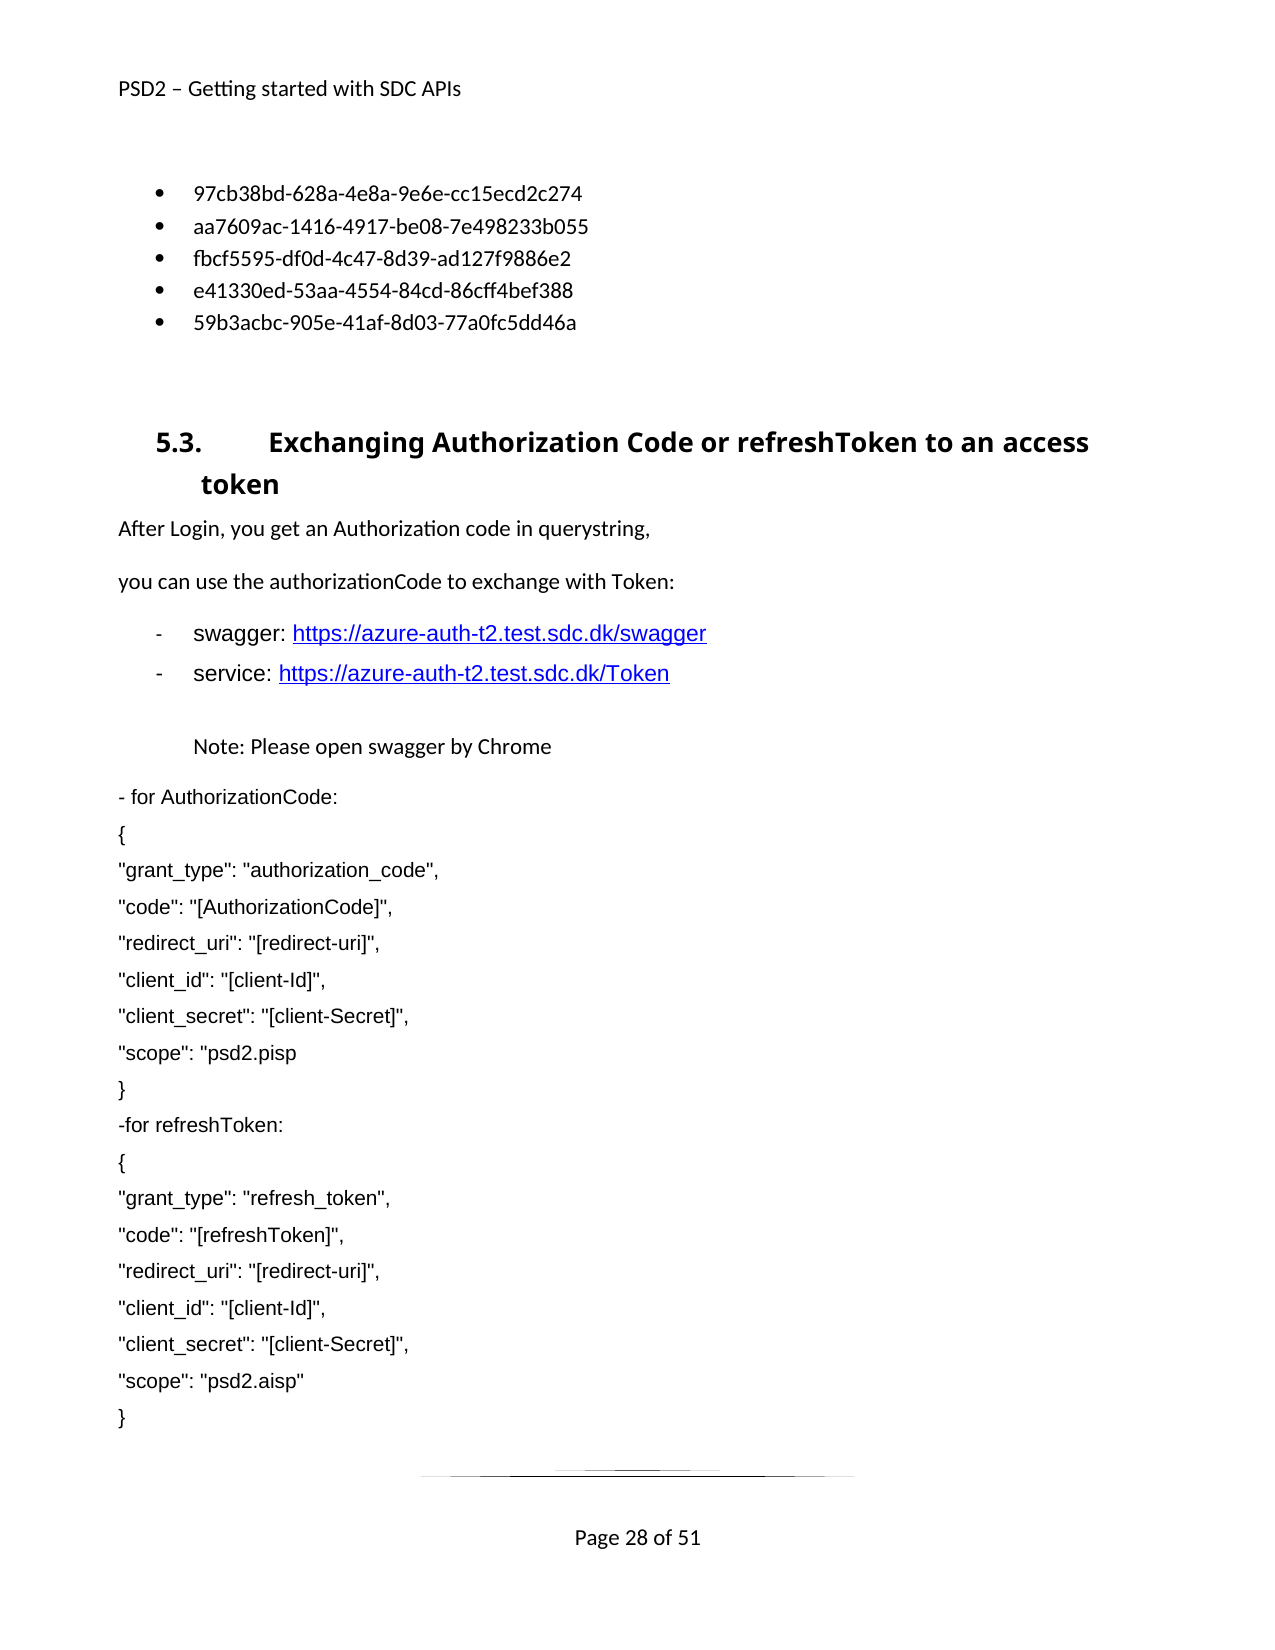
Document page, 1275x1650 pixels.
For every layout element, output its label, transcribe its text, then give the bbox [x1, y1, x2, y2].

text { [118, 1150, 1157, 1174]
text } [118, 1405, 1157, 1429]
text "scope": "psd2.pisp [118, 1040, 1157, 1064]
text "grant_type": "refresh_token", [118, 1186, 1157, 1210]
list Note: Please open swagger by Chrome [193, 732, 1157, 760]
list e41330ed-53aa-4554-84cd-86cff4bef388 [156, 276, 1157, 304]
text "grant_type": "authorization_code", [118, 858, 1157, 882]
text After Login, you get an Authorization code in querystring, [118, 514, 1157, 542]
subtitle Exchanging Authorization Code or refreshToken to an access token [156, 423, 1157, 502]
text - for AuthorizationCode: [118, 785, 1157, 809]
text "client_id": "[client-Id]", [118, 967, 1157, 991]
text "client_id": "[client-Id]", [118, 1296, 1157, 1319]
text "client_secret": "[client-Secret]", [118, 1332, 1157, 1356]
text you can use the authorizationCode to exchange with Token: [118, 567, 1157, 595]
text "client_secret": "[client-Secret]", [118, 1004, 1157, 1028]
list service: https://azure-auth-t2.test.sdc.dk/Token [156, 659, 1157, 687]
text "redirect_uri": "[redirect-uri]", [118, 1259, 1157, 1283]
list 59b3acbc-905e-41af-8d03-77a0fc5dd46a [156, 308, 1157, 336]
text "code": "[AuthorizationCode]", [118, 894, 1157, 918]
list swagger: https://azure-auth-t2.test.sdc.dk/swagger [156, 620, 1157, 647]
text "scope": "psd2.aisp" [118, 1368, 1157, 1392]
text -for refreshToken: [118, 1113, 1157, 1137]
text } [118, 1077, 1157, 1101]
list 97cb38bd-628a-4e8a-9e6e-cc15ecd2c274 [156, 179, 1157, 208]
list aa7609ac-1416-4917-be08-7e498233b055 [156, 212, 1157, 240]
text "code": "[refreshToken]", [118, 1223, 1157, 1247]
text "redirect_uri": "[redirect-uri]", [118, 931, 1157, 955]
text { [118, 822, 1157, 846]
list fbcf5595-df0d-4c47-8d39-ad127f9886e2 [156, 244, 1157, 272]
